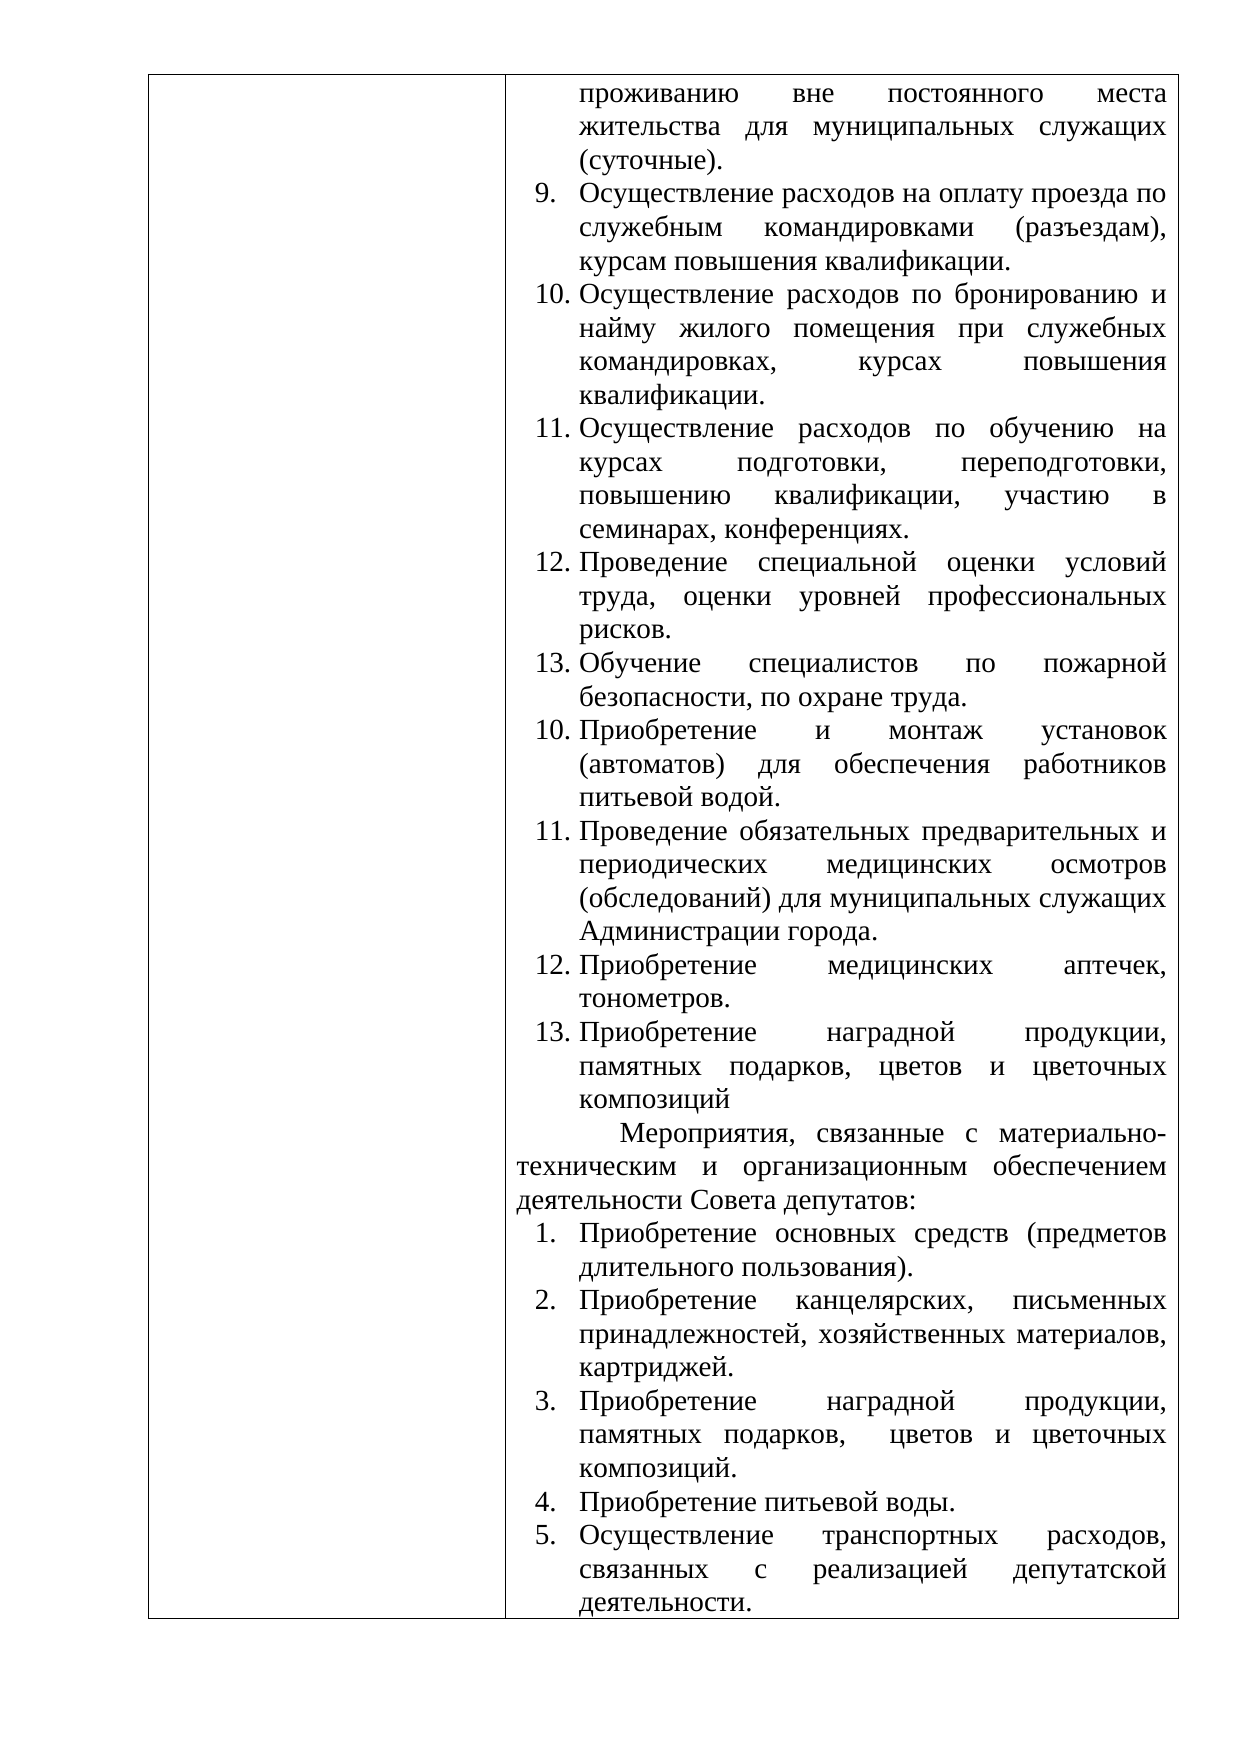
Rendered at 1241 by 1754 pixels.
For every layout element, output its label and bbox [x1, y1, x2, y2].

table_cell [506, 75, 1178, 1618]
table_cell [149, 75, 505, 1618]
